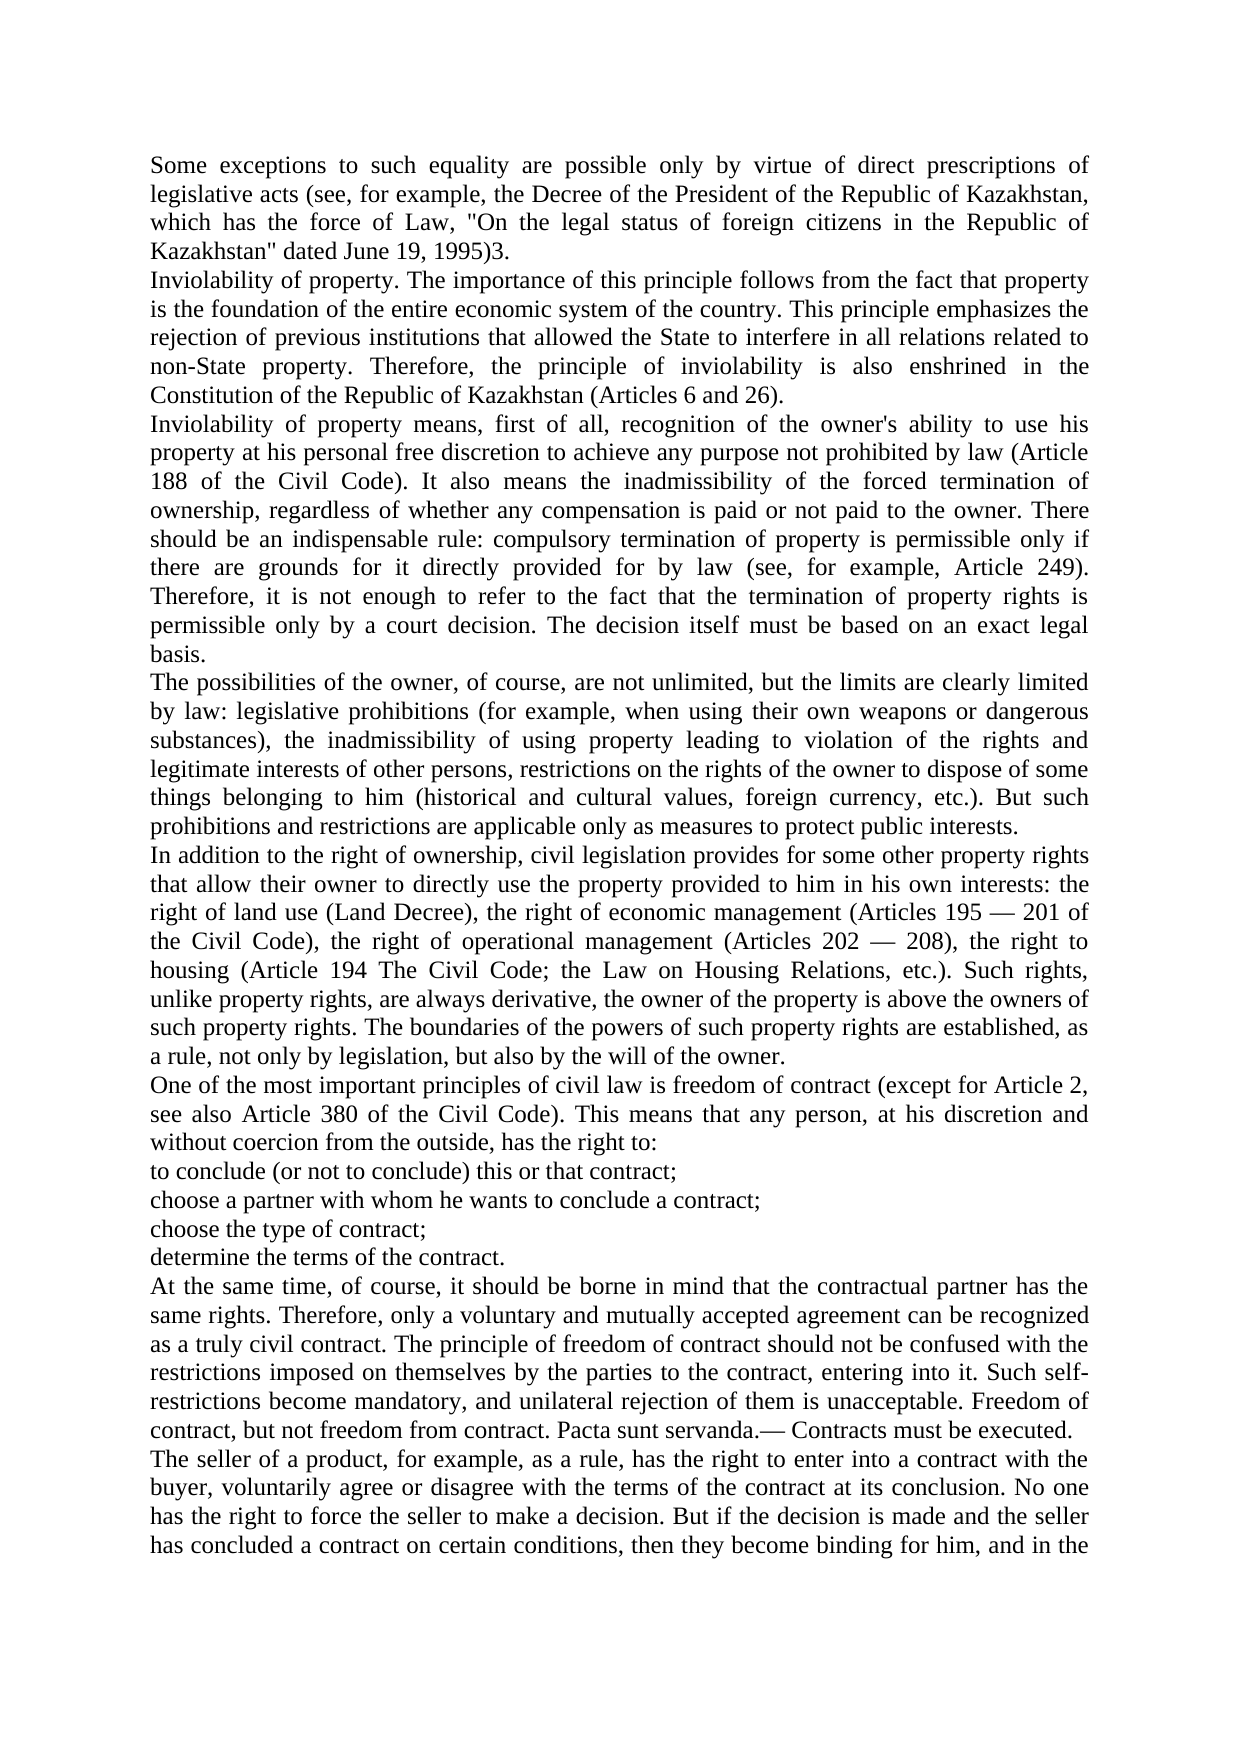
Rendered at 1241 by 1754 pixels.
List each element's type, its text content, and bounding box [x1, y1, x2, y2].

text At the same time, of course, it should be borne in mind that the contractual partner has the same rights. Therefore, only a voluntary and mutually accepted agreement can be recognized as a truly civil contract. The principle of freedom of contract should not be confused with the restrictions imposed on themselves by the parties to the contract, entering into it. Such self-restrictions become mandatory, and unilateral rejection of them is unacceptable. Freedom of contract, but not freedom from contract. Pacta sunt servanda.— Contracts must be executed. [150, 1271, 1090, 1444]
text The possibilities of the owner, of course, are not unlimited, but the limits are clearly limited by law: legislative prohibitions (for example, when using their own weapons or dangerous substances), the inadmissibility of using property leading to violation of the rights and legitimate interests of other persons, restrictions on the rights of the owner to dispose of some things belonging to him (historical and cultural values, foreign currency, etc.). But such prohibitions and restrictions are applicable only as measures to protect public interests. [150, 667, 1090, 840]
text choose the type of contract; [150, 1214, 1090, 1242]
text In addition to the right of ownership, civil legislation provides for some other property rights that allow their owner to directly use the property provided to him in his own interests: the right of land use (Land Decree), the right of economic management (Articles 195 — 201 of the Civil Code), the right of operational management (Articles 202 — 208), the right to housing (Article 194 The Civil Code; the Law on Housing Relations, etc.). Such rights, unlike property rights, are always derivative, the owner of the property is above the owners of such property rights. The boundaries of the powers of such property rights are established, as a rule, not only by legislation, but also by the will of the owner. [150, 840, 1090, 1070]
text One of the most important principles of civil law is freedom of contract (except for Article 2, see also Article 380 of the Civil Code). This means that any person, at his discretion and without coercion from the outside, has the right to: [150, 1070, 1090, 1156]
text Inviolability of property. The importance of this principle follows from the fact that property is the foundation of the entire economic system of the country. This principle emphasizes the rejection of previous institutions that allowed the State to interfere in all relations related to non-State property. Therefore, the principle of inviolability is also enshrined in the Constitution of the Republic of Kazakhstan (Articles 6 and 26). [150, 265, 1090, 409]
text choose a partner with whom he wants to conclude a contract; [150, 1185, 1090, 1214]
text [150, 1444, 1090, 1559]
text to conclude (or not to conclude) this or that contract; [150, 1156, 1090, 1185]
text Inviolability of property means, first of all, recognition of the owner's ability to use his property at his personal free discretion to achieve any purpose not prohibited by law (Article 188 of the Civil Code). It also means the inadmissibility of the forced termination of ownership, regardless of whether any compensation is paid or not paid to the owner. There should be an indispensable rule: compulsory termination of property is permissible only if there are grounds for it directly provided for by law (see, for example, Article 249). Therefore, it is not enough to refer to the fact that the termination of property rights is permissible only by a court decision. The decision itself must be based on an exact legal basis. [150, 409, 1090, 667]
text Some exceptions to such equality are possible only by virtue of direct prescriptions of legislative acts (see, for example, the Decree of the President of the Republic of Kazakhstan, which has the force of Law, "On the legal status of foreign citizens in the Republic of Kazakhstan" dated June 19, 1995)3. [150, 150, 1090, 265]
text determine the terms of the contract. [150, 1242, 1090, 1271]
